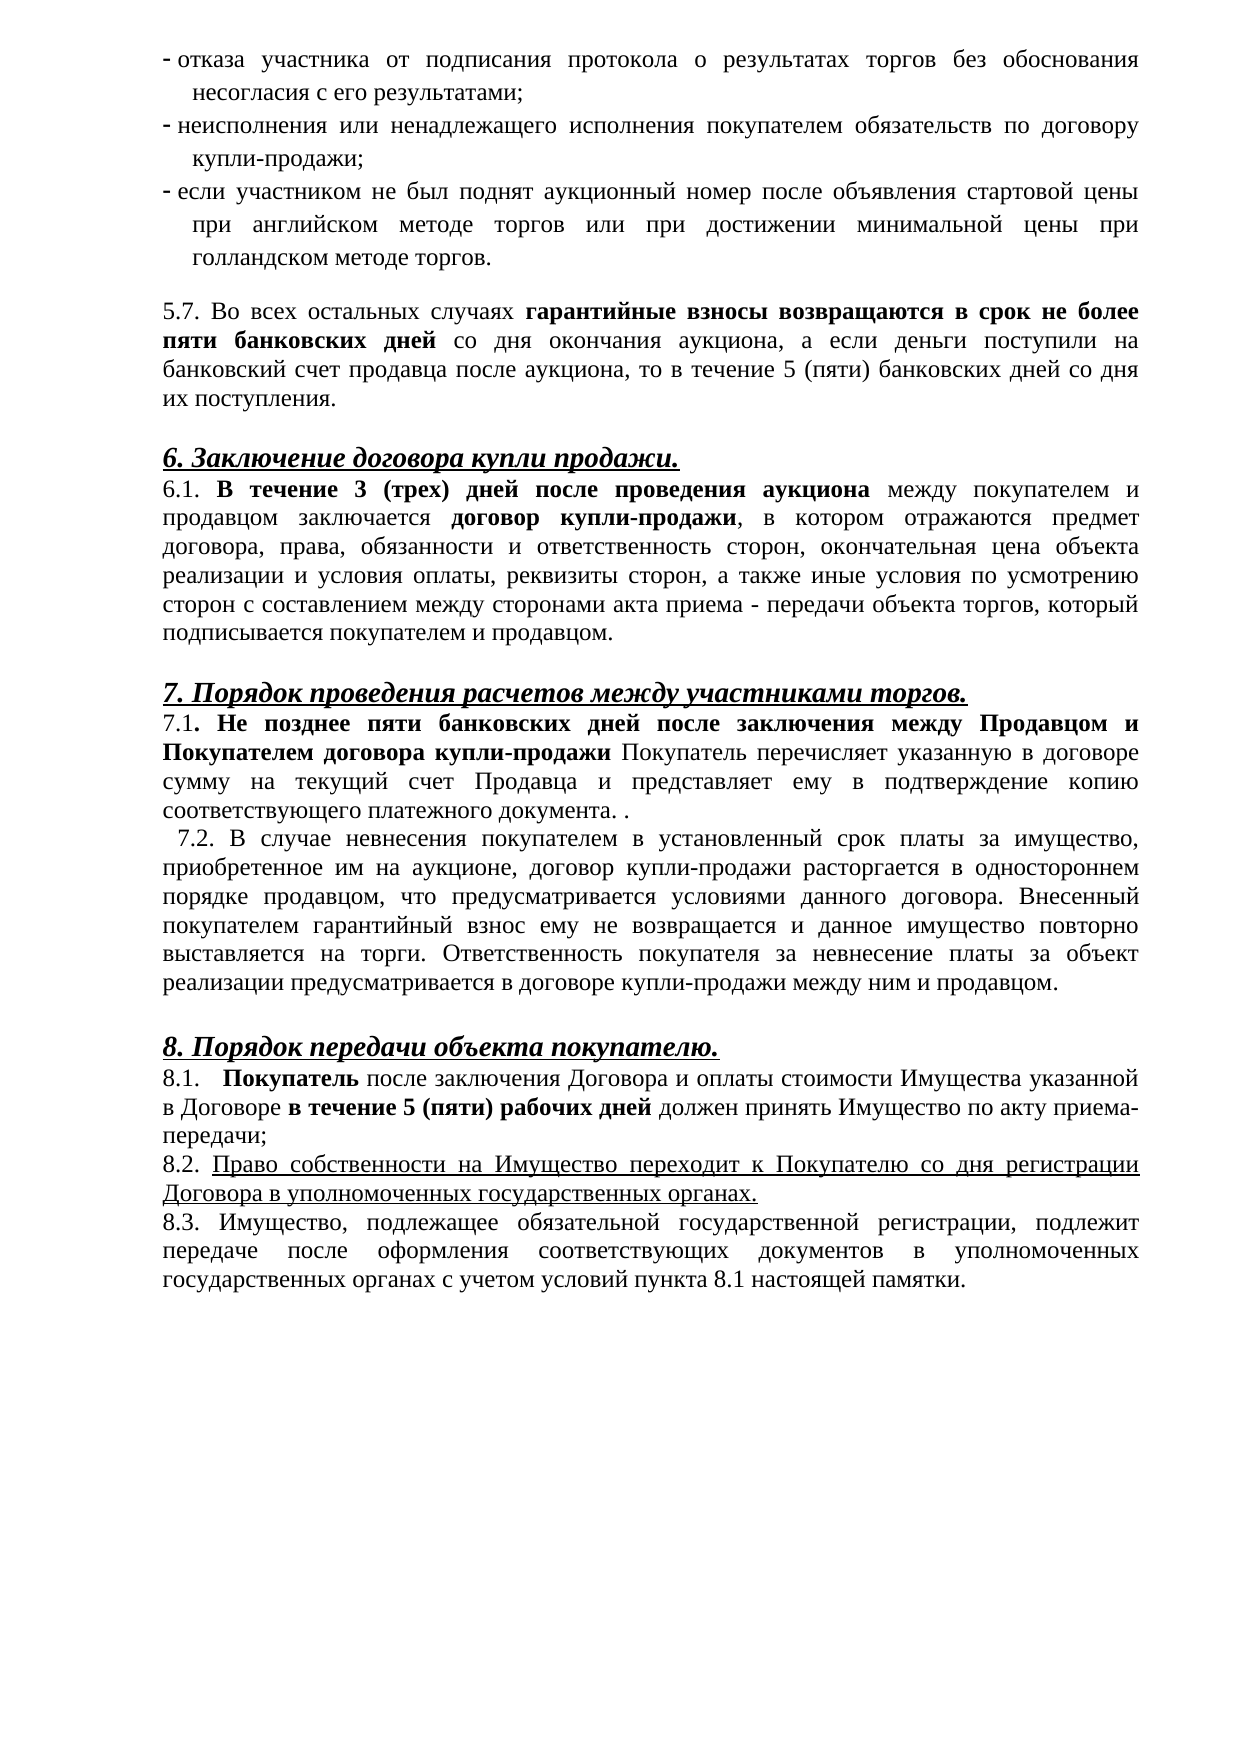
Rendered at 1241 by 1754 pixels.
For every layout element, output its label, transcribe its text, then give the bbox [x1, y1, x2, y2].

text 6. Заключение договора купли продажи. [162, 440, 1140, 474]
list отказа участника от подписания протокола о результатах торгов без обоснования несогласия с его результатами; [162, 44, 1140, 106]
text 8.1. Покупатель после заключения Договора и оплаты стоимости Имущества указанной в Договоре в течение 5 (пяти) рабочих дней должен принять Имущество по акту приема-передачи; [162, 1063, 1140, 1149]
text 7. Порядок проведения расчетов между участниками торгов. [162, 675, 1140, 708]
text 8.2. Право собственности на Имущество переходит к Покупателю со дня регистрации Договора в уполномоченных государственных органах. [162, 1149, 1140, 1207]
text 7.2. В случае невнесения покупателем в установленный срок платы за имущество, приобретенное им на аукционе, договор купли-продажи расторгается в одностороннем порядке продавцом, что предусматривается условиями данного договора. Внесенный покупателем гарантийный взнос ему не возвращается и данное имущество повторно выставляется на торги. Ответственность покупателя за невнесение платы за объект реализации предусматривается в договоре купли-продажи между ним и продавцом. [162, 823, 1140, 996]
text 6.1. В течение 3 (трех) дней после проведения аукциона между покупателем и продавцом заключается договор купли-продажи, в котором отражаются предмет договора, права, обязанности и ответственность сторон, окончательная цена объекта реализации и условия оплаты, реквизиты сторон, а также иные условия по усмотрению сторон с составлением между сторонами акта приема - передачи объекта торгов, который подписывается покупателем и продавцом. [162, 474, 1140, 646]
text 8.3. Имущество, подлежащее обязательной государственной регистрации, подлежит передаче после оформления соответствующих документов в уполномоченных государственных органах с учетом условий пункта 8.1 настоящей памятки. [162, 1207, 1140, 1293]
text 5.7. Во всех остальных случаях гарантийные взносы возвращаются в срок не более пяти банковских дней со дня окончания аукциона, а если деньги поступили на банковский счет продавца после аукциона, то в течение 5 (пяти) банковских дней со дня их поступления. [162, 296, 1140, 411]
list если участником не был поднят аукционный номер после объявления стартовой цены при английском методе торгов или при достижении минимальной цены при голландском методе торгов. [162, 176, 1140, 271]
text 7.1. Не позднее пяти банковских дней после заключения между Продавцом и Покупателем договора купли-продажи Покупатель перечисляет указанную в договоре сумму на текущий счет Продавца и представляет ему в подтверждение копию соответствующего платежного документа. . [162, 708, 1140, 823]
text 8. Порядок передачи объекта покупателю. [162, 1029, 1140, 1063]
list неисполнения или ненадлежащего исполнения покупателем обязательств по договору купли-продажи; [162, 110, 1140, 172]
